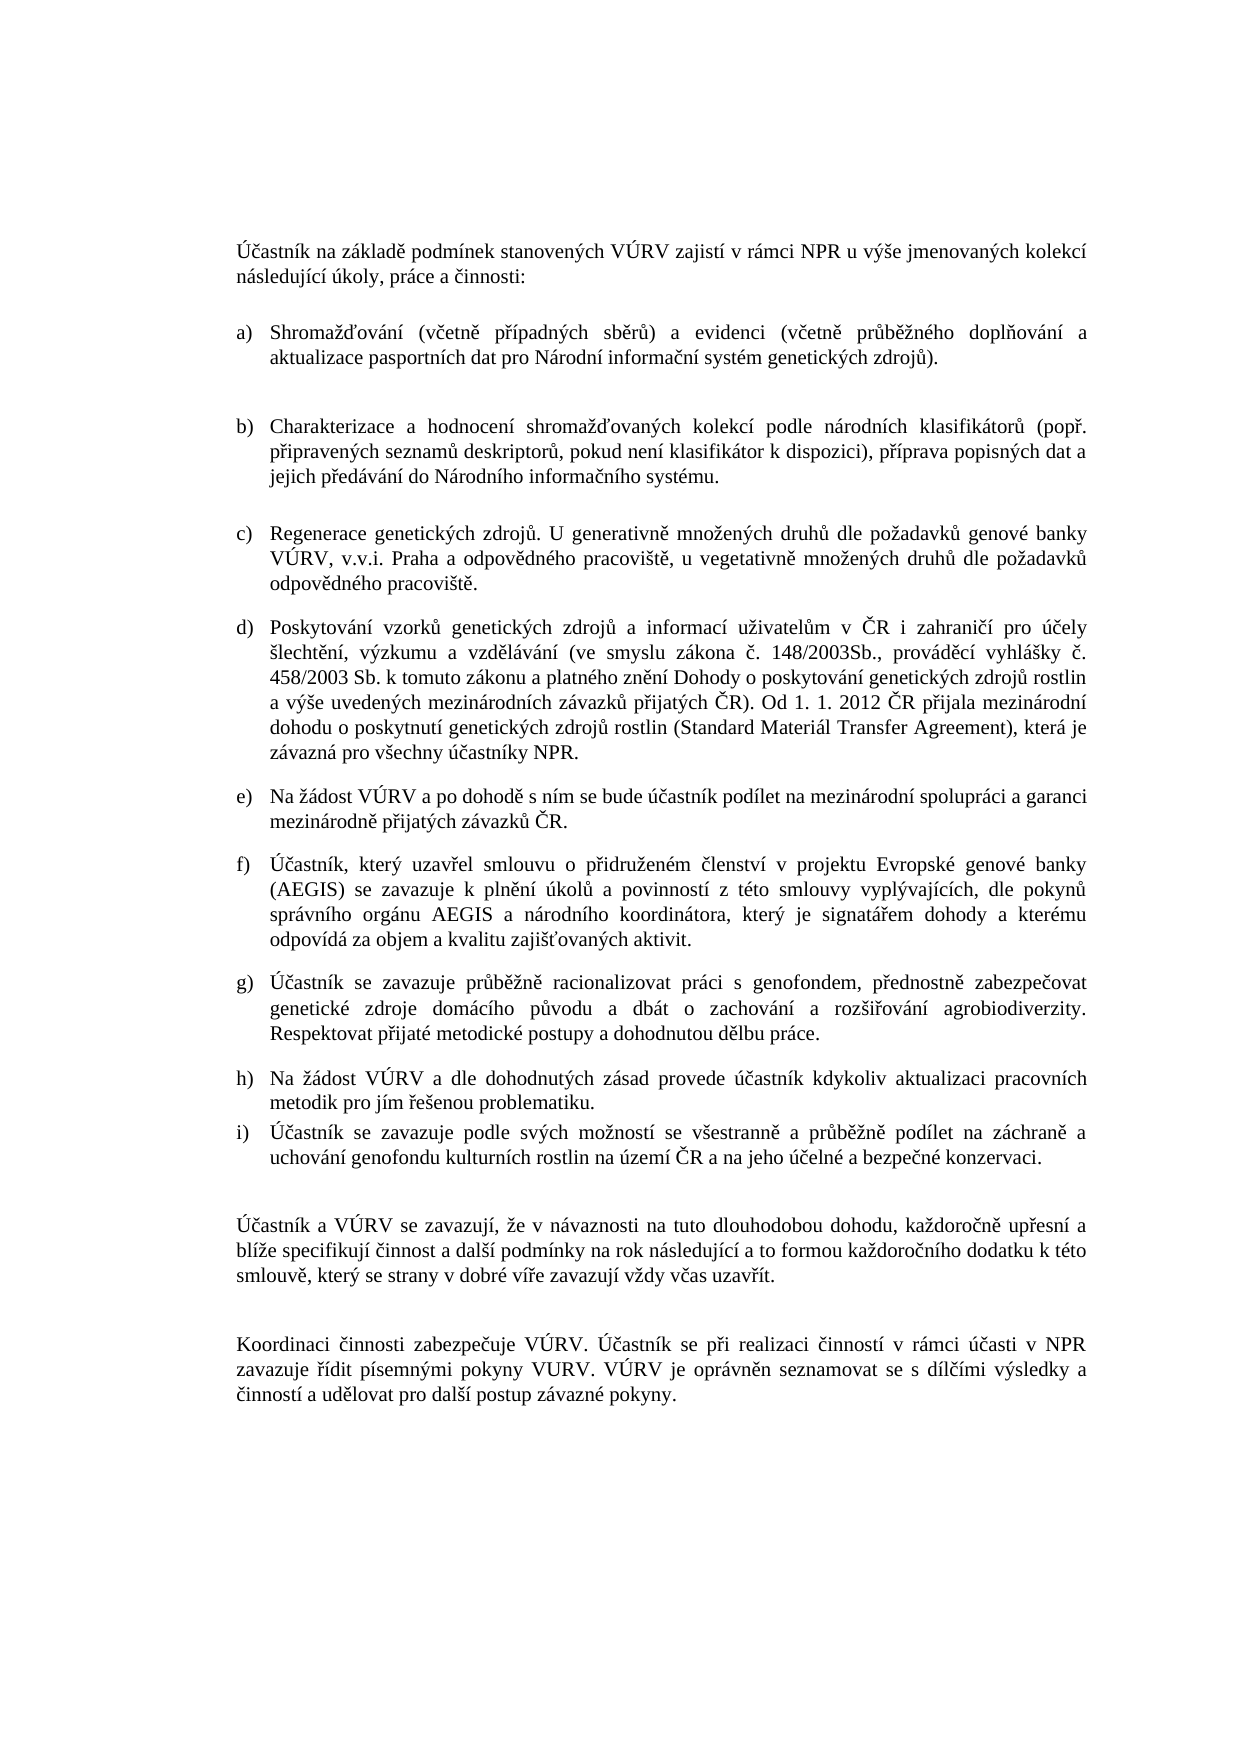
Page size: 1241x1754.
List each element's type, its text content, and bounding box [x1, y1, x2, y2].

text Účastník a VÚRV se zavazují, že v návaznosti na tuto dlouhodobou dohodu, každoročně upřesní a blíže specifikují činnost a další podmínky na rok následující a to formou každoročního dodatku k této smlouvě, který se strany v dobré víře zavazují vždy včas uzavřít. [236, 1212, 1088, 1288]
list Účastník, který uzavřel smlouvu o přidruženém členství v projektu Evropské genové banky (AEGIS) se zavazuje k plnění úkolů a povinností z této smlouvy vyplývajících, dle pokynů správního orgánu AEGIS a národního koordinátora, který je signatářem dohody a kterému odpovídá za objem a kvalitu zajišťovaných aktivit. [236, 852, 1088, 951]
list Poskytování vzorků genetických zdrojů a informací uživatelům v ČR i zahraničí pro účely šlechtění, výzkumu a vzdělávání (ve smyslu zákona č. 148/2003Sb., prováděcí vyhlášky č. 458/2003 Sb. k tomuto zákonu a platného znění Dohody o poskytování genetických zdrojů rostlin a výše uvedených mezinárodních závazků přijatých ČR). Od 1. 1. 2012 ČR přijala mezinárodní dohodu o poskytnutí genetických zdrojů rostlin (Standard Materiál Transfer Agreement), která je závazná pro všechny účastníky NPR. [236, 614, 1088, 765]
list Účastník se zavazuje průběžně racionalizovat práci s genofondem, přednostně zabezpečovat genetické zdroje domácího původu a dbát o zachování a rozšiřování agrobiodiverzity. Respektovat přijaté metodické postupy a dohodnutou dělbu práce. [236, 969, 1088, 1046]
list Regenerace genetických zdrojů. U generativně množených druhů dle požadavků genové banky VÚRV, v.v.i. Praha a odpovědného pracoviště, u vegetativně množených druhů dle požadavků odpovědného pracoviště. [236, 520, 1088, 595]
list Na žádost VÚRV a po dohodě s ním se bude účastník podílet na mezinárodní spolupráci a garanci mezinárodně přijatých závazků ČR. [236, 784, 1088, 833]
list Charakterizace a hodnocení shromažďovaných kolekcí podle národních klasifikátorů (popř. připravených seznamů deskriptorů, pokud není klasifikátor k dispozici), příprava popisných dat a jejich předávání do Národního informačního systému. [236, 413, 1088, 489]
list Shromažďování (včetně případných sběrů) a evidenci (včetně průběžného doplňování a aktualizace pasportních dat pro Národní informační systém genetických zdrojů). [236, 319, 1088, 370]
text Koordinaci činnosti zabezpečuje VÚRV. Účastník se při realizaci činností v rámci účasti v NPR zavazuje řídit písemnými pokyny VURV. VÚRV je oprávněn seznamovat se s dílčími výsledky a činností a udělovat pro další postup závazné pokyny. [236, 1332, 1088, 1406]
list Na žádost VÚRV a dle dohodnutých zásad provede účastník kdykoliv aktualizaci pracovních metodik pro jím řešenou problematiku. [236, 1066, 1088, 1114]
text Účastník na základě podmínek stanovených VÚRV zajistí v rámci NPR u výše jmenovaných kolekcí následující úkoly, práce a činnosti: [236, 238, 1088, 288]
list Účastník se zavazuje podle svých možností se všestranně a průběžně podílet na záchraně a uchování genofondu kulturních rostlin na území ČR a na jeho účelné a bezpečné konzervaci. [236, 1119, 1088, 1169]
